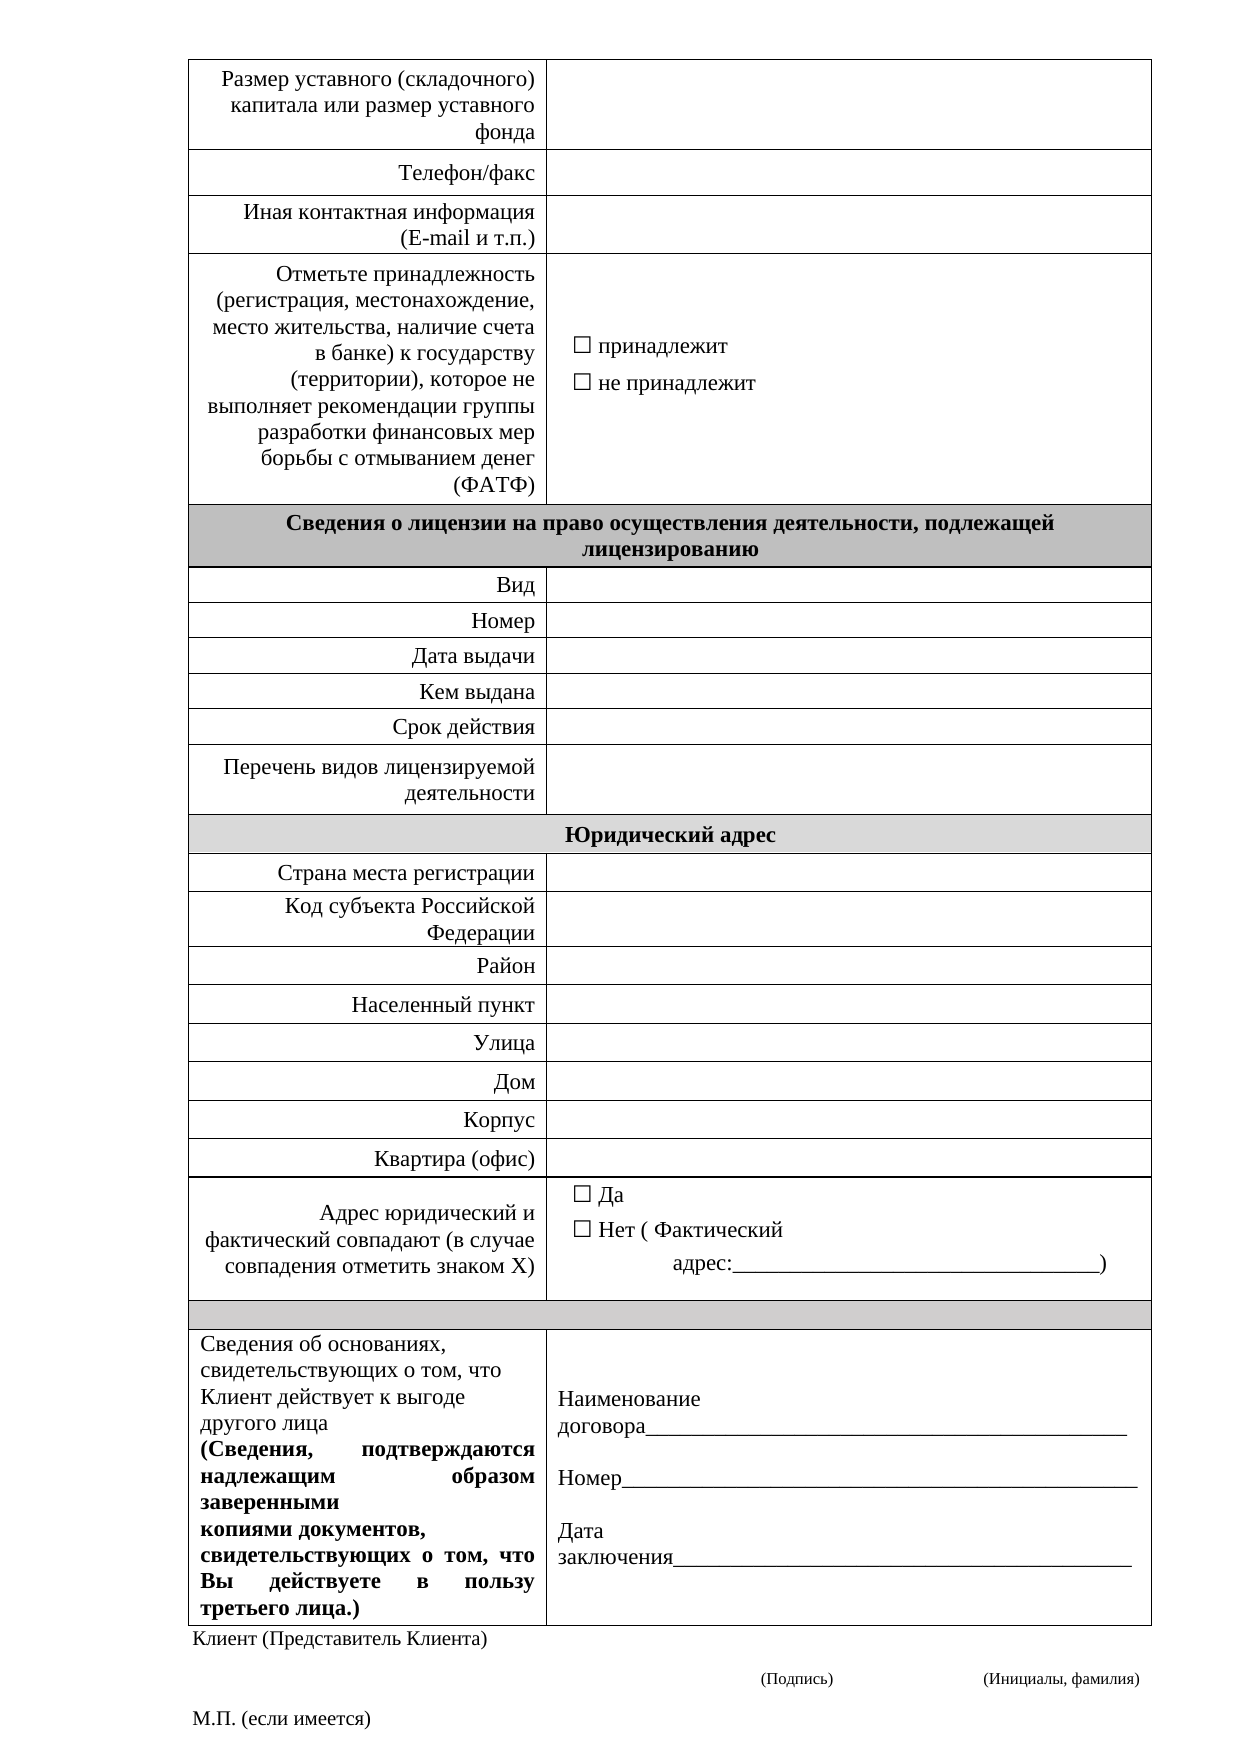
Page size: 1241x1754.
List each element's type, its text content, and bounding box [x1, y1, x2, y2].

table_cell [547, 985, 1151, 1023]
table_cell Адрес юридический и фактический совпадают (в случае совпадения отметить знаком Х) [189, 1178, 546, 1300]
table_cell Кем выдана [189, 674, 546, 708]
text (Подпись) (Инициалы, фамилия) [177, 1669, 1152, 1688]
table_cell Перечень видов лицензируемой деятельности [189, 745, 546, 814]
table_cell Страна места регистрации [189, 854, 546, 891]
table_cell Квартира (офис) [189, 1139, 546, 1176]
table_cell [547, 638, 1151, 673]
table_cell Корпус [189, 1101, 546, 1138]
table_cell Наименование договора__________________________________________ Номер_____________________________________________ Дата заключения________________________________________ [547, 1330, 1151, 1625]
table_cell Срок действия [189, 709, 546, 743]
table_cell [547, 892, 1151, 946]
table_cell Дом [189, 1062, 546, 1099]
table_cell [547, 674, 1151, 708]
table_cell Отметьте принадлежность (регистрация, местонахождение, место жительства, наличие счета в банке) к государству (территории), которое не выполняет рекомендации группы разработки финансовых мер борьбы с отмыванием денег (ФАТФ) [189, 254, 546, 504]
table_cell [547, 568, 1151, 602]
table_cell [547, 603, 1151, 637]
text М.П. (если имеется) [192, 1706, 1152, 1730]
table_cell [547, 196, 1151, 253]
table_cell Дата выдачи [189, 638, 546, 673]
text Клиент (Представитель Клиента) [192, 1626, 1152, 1650]
table_cell Район [189, 947, 546, 984]
table_cell Сведения об основаниях, свидетельствующих о том, что Клиент действует к выгоде другого лица (Сведения, подтверждаются надлежащим образом заверенными копиями документов, свидетельствующих о том, что Вы действуете в пользу третьего лица.) [189, 1330, 546, 1625]
table_cell Размер уставного (складочного) капитала или размер уставного фонда [189, 60, 546, 149]
table_cell [547, 854, 1151, 891]
table_cell принадлежит не принадлежит [547, 254, 1151, 504]
table_cell [547, 947, 1151, 984]
table_cell [547, 745, 1151, 814]
table_cell Вид [189, 568, 546, 602]
table_cell Улица [189, 1024, 546, 1061]
table_cell Номер [189, 603, 546, 637]
table_cell [547, 150, 1151, 195]
table_cell Да Нет ( Фактический адрес:________________________________) [547, 1178, 1151, 1300]
table_cell [547, 1139, 1151, 1176]
table_cell Телефон/факс [189, 150, 546, 195]
table_cell Сведения о лицензии на право осуществления деятельности, подлежащей лицензированию [189, 505, 1151, 566]
table_cell Юридический адрес [189, 815, 1151, 852]
table_cell Иная контактная информация (E-mail и т.п.) [189, 196, 546, 253]
table_cell [547, 1024, 1151, 1061]
table_cell Населенный пункт [189, 985, 546, 1023]
table_cell Код субъекта Российской Федерации [189, 892, 546, 946]
table_cell [547, 1101, 1151, 1138]
table_cell [547, 709, 1151, 743]
table_cell [547, 1062, 1151, 1099]
table_cell [547, 60, 1151, 149]
table_cell [189, 1301, 1151, 1329]
